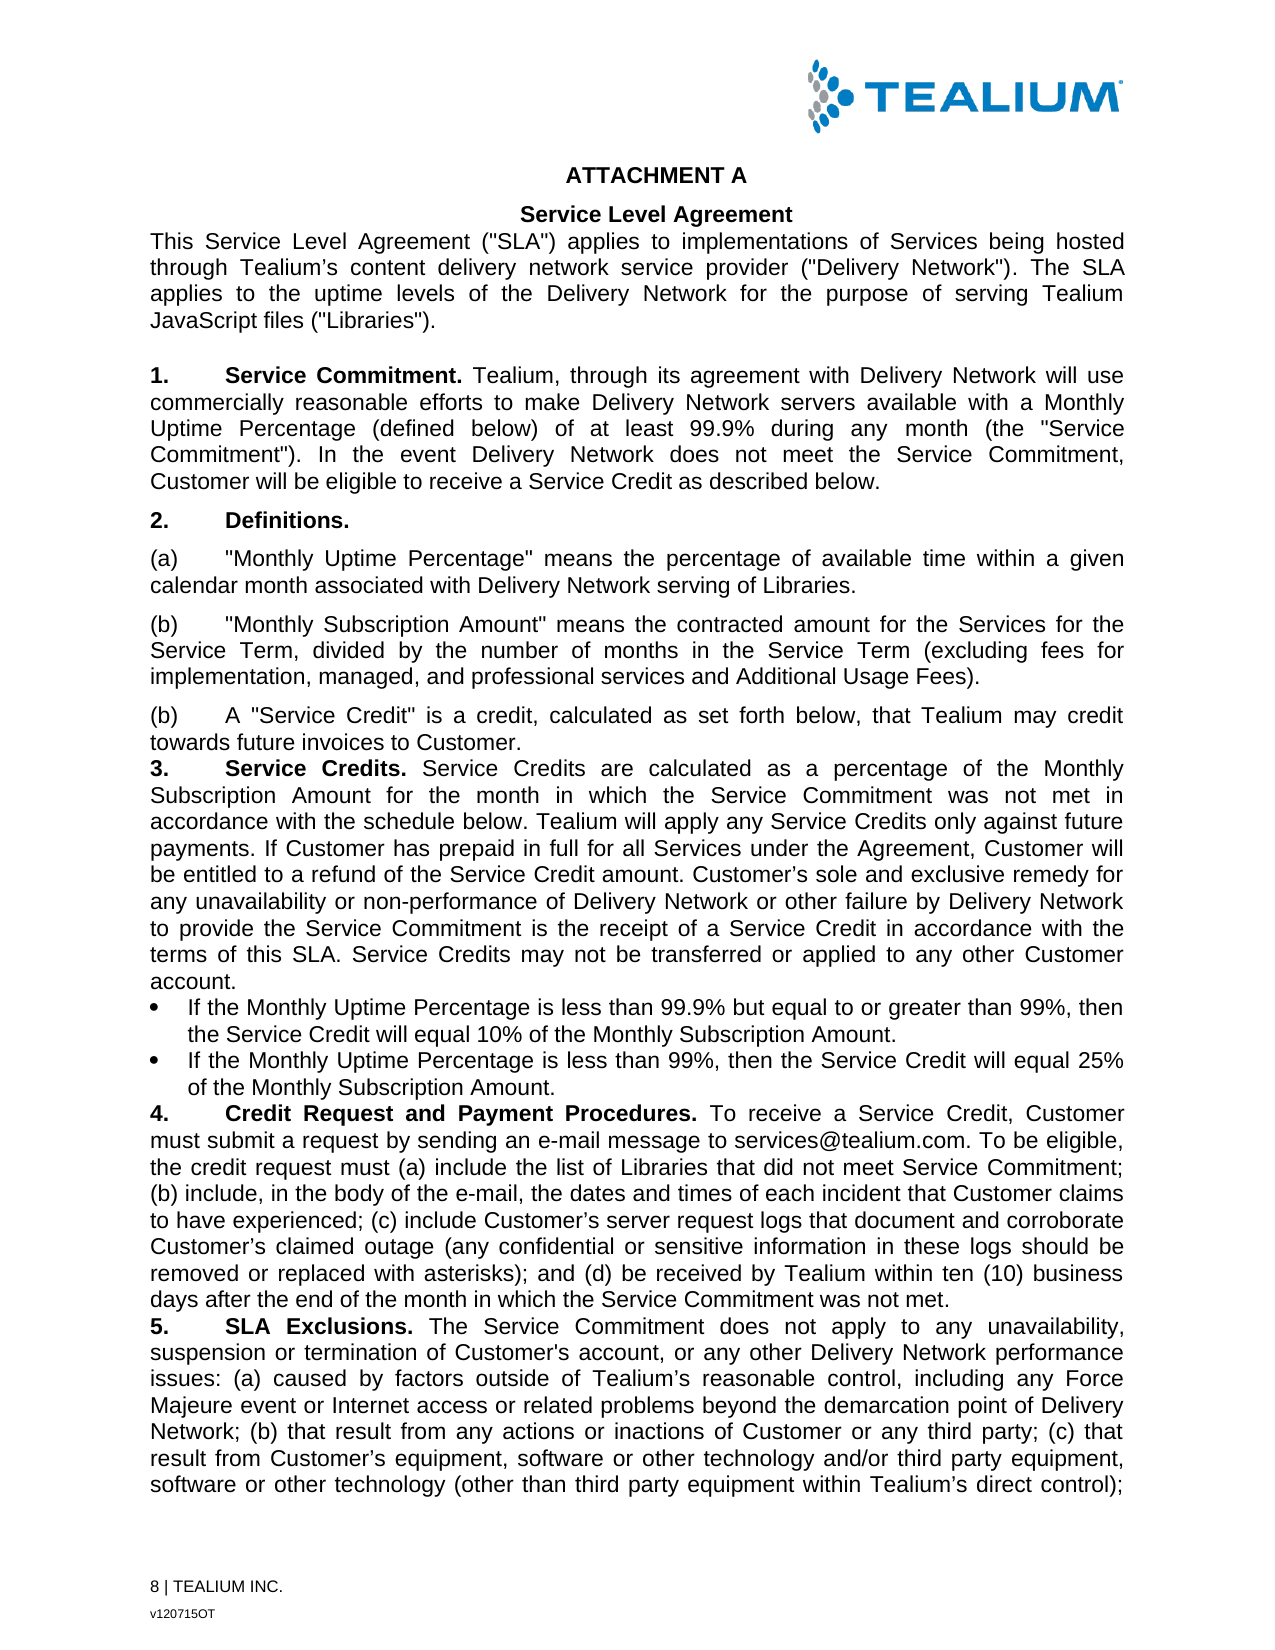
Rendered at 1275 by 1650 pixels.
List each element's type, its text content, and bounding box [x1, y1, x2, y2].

text (b) A "Service Credit" is a credit, calculated as set forth below, that Tealium may credit towards future invoices to Customer. [150, 702, 1125, 755]
text 2. Definitions. [150, 507, 1125, 533]
text 3. Service Credits. Service Credits are calculated as a percentage of the Monthly Subscription Amount for the month in which the Service Commitment was not met in accordance with the schedule below. Tealium will apply any Service Credits only against future payments. If Customer has prepaid in full for all Services under the Agreement, Customer will be entitled to a refund of the Service Credit amount. Customer’s sole and exclusive remedy for any unavailability or non-performance of Delivery Network or other failure by Delivery Network to provide the Service Commitment is the receipt of a Service Credit in accordance with the terms of this SLA. Service Credits may not be transferred or applied to any other Customer account. [150, 755, 1125, 994]
text (a) "Monthly Uptime Percentage" means the percentage of available time within a given calendar month associated with Delivery Network serving of Libraries. [150, 545, 1125, 598]
text This Service Level Agreement ("SLA") applies to implementations of Services being hosted through Tealium’s content delivery network service provider ("Delivery Network"). The SLA applies to the uptime levels of the Delivery Network for the purpose of serving Tealium JavaScript files ("Libraries"). [150, 228, 1125, 333]
text 1. Service Commitment. Tealium, through its agreement with Delivery Network will use commercially reasonable efforts to make Delivery Network servers available with a Monthly Uptime Percentage (defined below) of at least 99.9% during any month (the "Service Commitment"). In the event Delivery Network does not meet the Service Commitment, Customer will be eligible to receive a Service Credit as described below. [150, 362, 1125, 494]
text ATTACHMENT A [187, 162, 1125, 189]
picture [804, 55, 1125, 138]
text 4. Credit Request and Payment Procedures. To receive a Service Credit, Customer must submit a request by sending an e-mail message to services@tealium.com. To be eligible, the credit request must (a) include the list of Libraries that did not meet Service Commitment; (b) include, in the body of the e-mail, the dates and times of each incident that Customer claims to have experienced; (c) include Customer’s server request logs that document and corroborate Customer’s claimed outage (any confidential or sensitive information in these logs should be removed or replaced with asterisks); and (d) be received by Tealium within ten (10) business days after the end of the month in which the Service Commitment was not met. [150, 1100, 1125, 1313]
list If the Monthly Uptime Percentage is less than 99.9% but equal to or greater than 99%, then the Service Credit will equal 10% of the Monthly Subscription Amount. [150, 994, 1125, 1047]
list If the Monthly Uptime Percentage is less than 99%, then the Service Credit will equal 25% of the Monthly Subscription Amount. [150, 1047, 1125, 1100]
text Service Level Agreement [187, 201, 1125, 228]
text (b) "Monthly Subscription Amount" means the contracted amount for the Services for the Service Term, divided by the number of months in the Service Term (excluding fees for implementation, managed, and professional services and Additional Usage Fees). [150, 611, 1125, 690]
